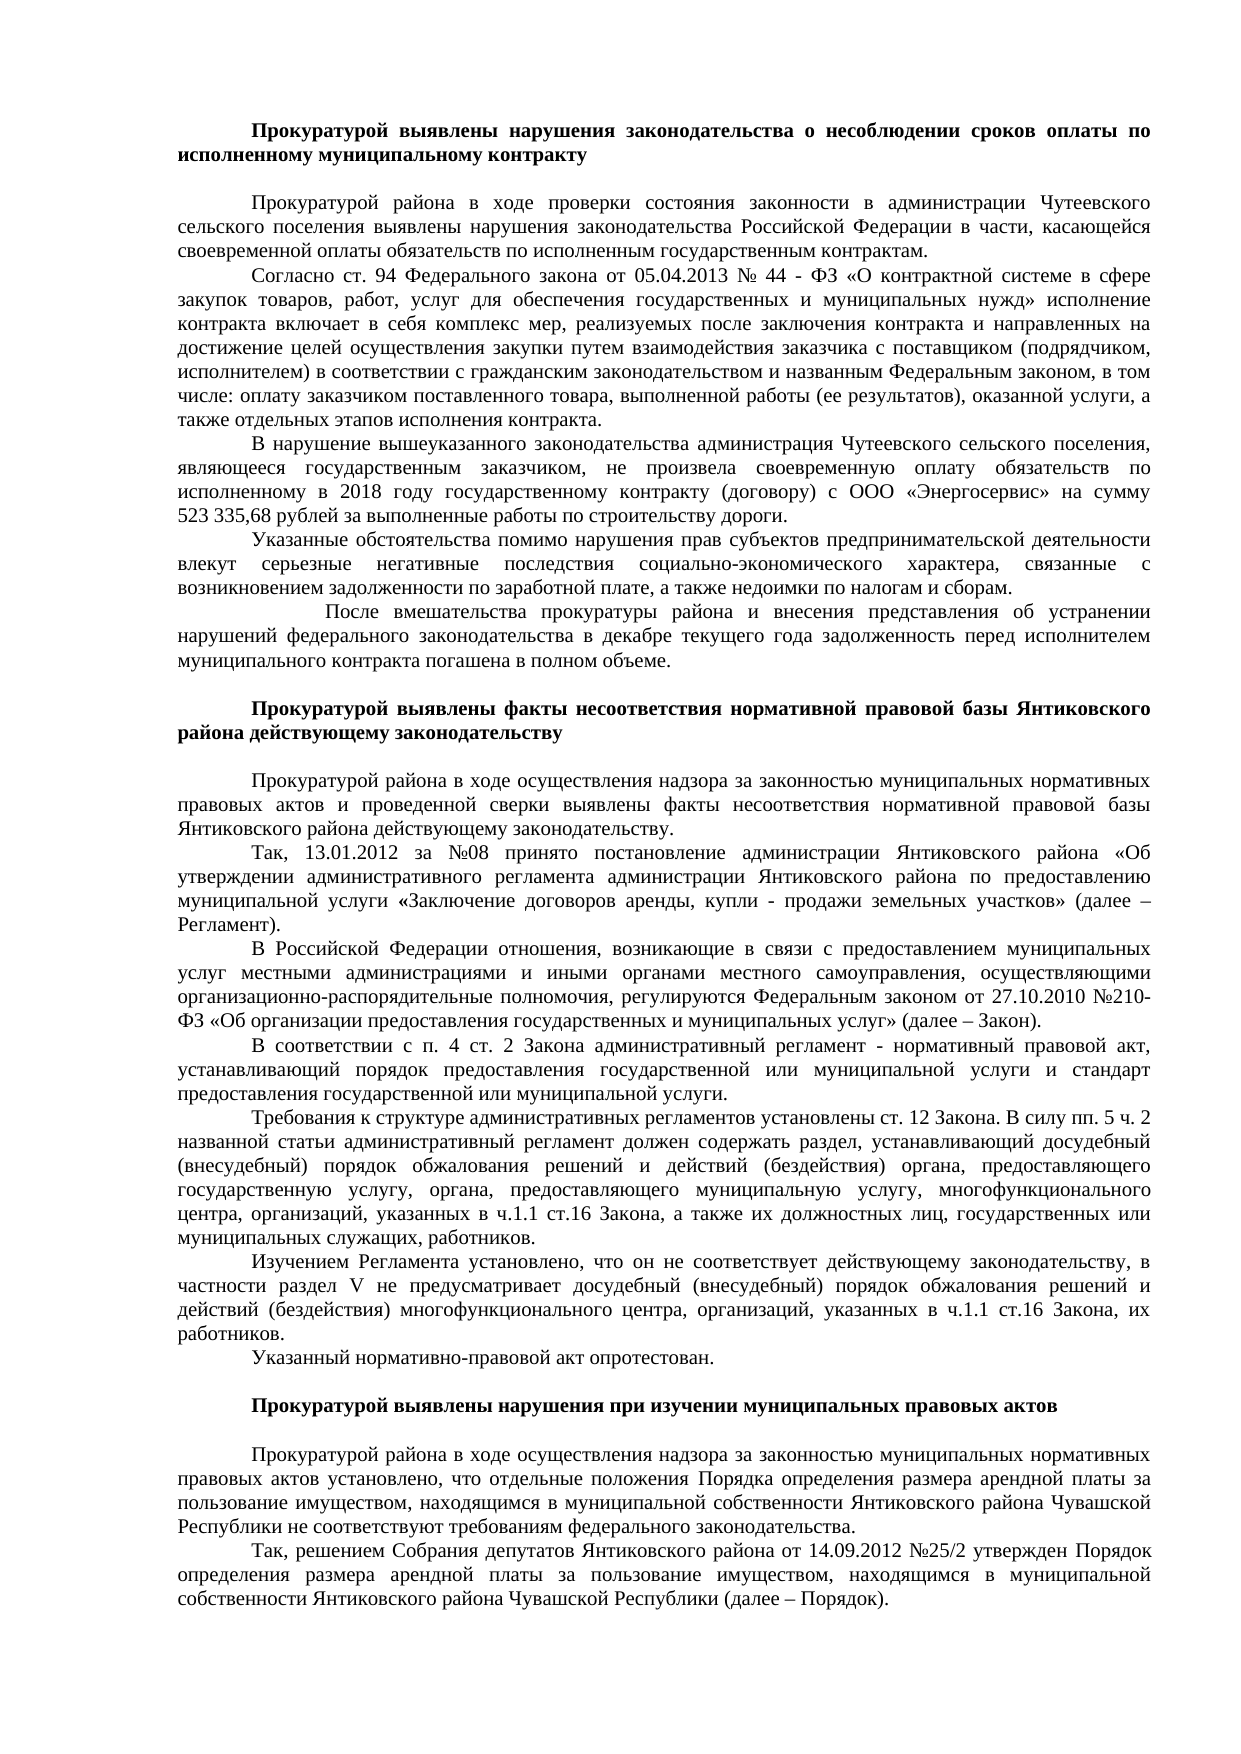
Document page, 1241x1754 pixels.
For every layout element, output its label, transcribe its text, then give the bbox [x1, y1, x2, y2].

text В нарушение вышеуказанного законодательства администрация Чутеевского сельского поселения, являющееся государственным заказчиком, не произвела своевременную оплату обязательств по исполненному в 2018 году государственному контракту (договору) с ООО «Энергосервис» на сумму 523 335,68 рублей за выполненные работы по строительству дороги. [177, 431, 1152, 527]
text В Российской Федерации отношения, возникающие в связи с предоставлением муниципальных услуг местными администрациями и иными органами местного самоуправления, осуществляющими организационно-распорядительные полномочия, регулируются Федеральным законом от 27.10.2010 №210-ФЗ «Об организации предоставления государственных и муниципальных услуг» (далее – Закон). [177, 936, 1152, 1032]
text Прокуратурой выявлены нарушения при изучении муниципальных правовых актов [177, 1393, 1152, 1417]
text Прокуратурой выявлены факты несоответствия нормативной правовой базы Янтиковского района действующему законодательству [177, 696, 1152, 744]
text Указанный нормативно-правовой акт опротестован. [177, 1345, 1152, 1369]
text Прокуратурой выявлены нарушения законодательства о несоблюдении сроков оплаты по исполненному муниципальному контракту [177, 118, 1152, 166]
text В соответствии с п. 4 ст. 2 Закона административный регламент - нормативный правовой акт, устанавливающий порядок предоставления государственной или муниципальной услуги и стандарт предоставления государственной или муниципальной услуги. [177, 1032, 1152, 1105]
text После вмешательства прокуратуры района и внесения представления об устранении нарушений федерального законодательства в декабре текущего года задолженность перед исполнителем муниципального контракта погашена в полном объеме. [177, 599, 1152, 672]
text Требования к структуре административных регламентов установлены ст. 12 Закона. В силу пп. 5 ч. 2 названной статьи административный регламент должен содержать раздел, устанавливающий досудебный (внесудебный) порядок обжалования решений и действий (бездействия) органа, предоставляющего государственную услугу, органа, предоставляющего муниципальную услугу, многофункционального центра, организаций, указанных в ч.1.1 ст.16 Закона, а также их должностных лиц, государственных или муниципальных служащих, работников. [177, 1105, 1152, 1249]
text Согласно ст. 94 Федерального закона от 05.04.2013 № 44 - ФЗ «О контрактной системе в сфере закупок товаров, работ, услуг для обеспечения государственных и муниципальных нужд» исполнение контракта включает в себя комплекс мер, реализуемых после заключения контракта и направленных на достижение целей осуществления закупки путем взаимодействия заказчика с поставщиком (подрядчиком, исполнителем) в соответствии с гражданским законодательством и названным Федеральным законом, в том числе: оплату заказчиком поставленного товара, выполненной работы (ее результатов), оказанной услуги, а также отдельных этапов исполнения контракта. [177, 262, 1152, 431]
text Прокуратурой района в ходе осуществления надзора за законностью муниципальных нормативных правовых актов и проведенной сверки выявлены факты несоответствия нормативной правовой базы Янтиковского района действующему законодательству. [177, 768, 1152, 840]
text Прокуратурой района в ходе осуществления надзора за законностью муниципальных нормативных правовых актов установлено, что отдельные положения Порядка определения размера арендной платы за пользование имуществом, находящимся в муниципальной собственности Янтиковского района Чувашской Республики не соответствуют требованиям федерального законодательства. [177, 1442, 1152, 1538]
text Так, решением Собрания депутатов Янтиковского района от 14.09.2012 №25/2 утвержден Порядок определения размера арендной платы за пользование имуществом, находящимся в муниципальной собственности Янтиковского района Чувашской Республики (далее – Порядок). [177, 1538, 1152, 1610]
text Так, 13.01.2012 за №08 принято постановление администрации Янтиковского района «Об утверждении административного регламента администрации Янтиковского района по предоставлению муниципальной услуги «Заключение договоров аренды, купли - продажи земельных участков» (далее – Регламент). [177, 840, 1152, 936]
text Изучением Регламента установлено, что он не соответствует действующему законодательству, в частности раздел V не предусматривает досудебный (внесудебный) порядок обжалования решений и действий (бездействия) многофункционального центра, организаций, указанных в ч.1.1 ст.16 Закона, их работников. [177, 1249, 1152, 1345]
text Указанные обстоятельства помимо нарушения прав субъектов предпринимательской деятельности влекут серьезные негативные последствия социально-экономического характера, связанные с возникновением задолженности по заработной плате, а также недоимки по налогам и сборам. [177, 527, 1152, 599]
text Прокуратурой района в ходе проверки состояния законности в администрации Чутеевского сельского поселения выявлены нарушения законодательства Российской Федерации в части, касающейся своевременной оплаты обязательств по исполненным государственным контрактам. [177, 190, 1152, 262]
